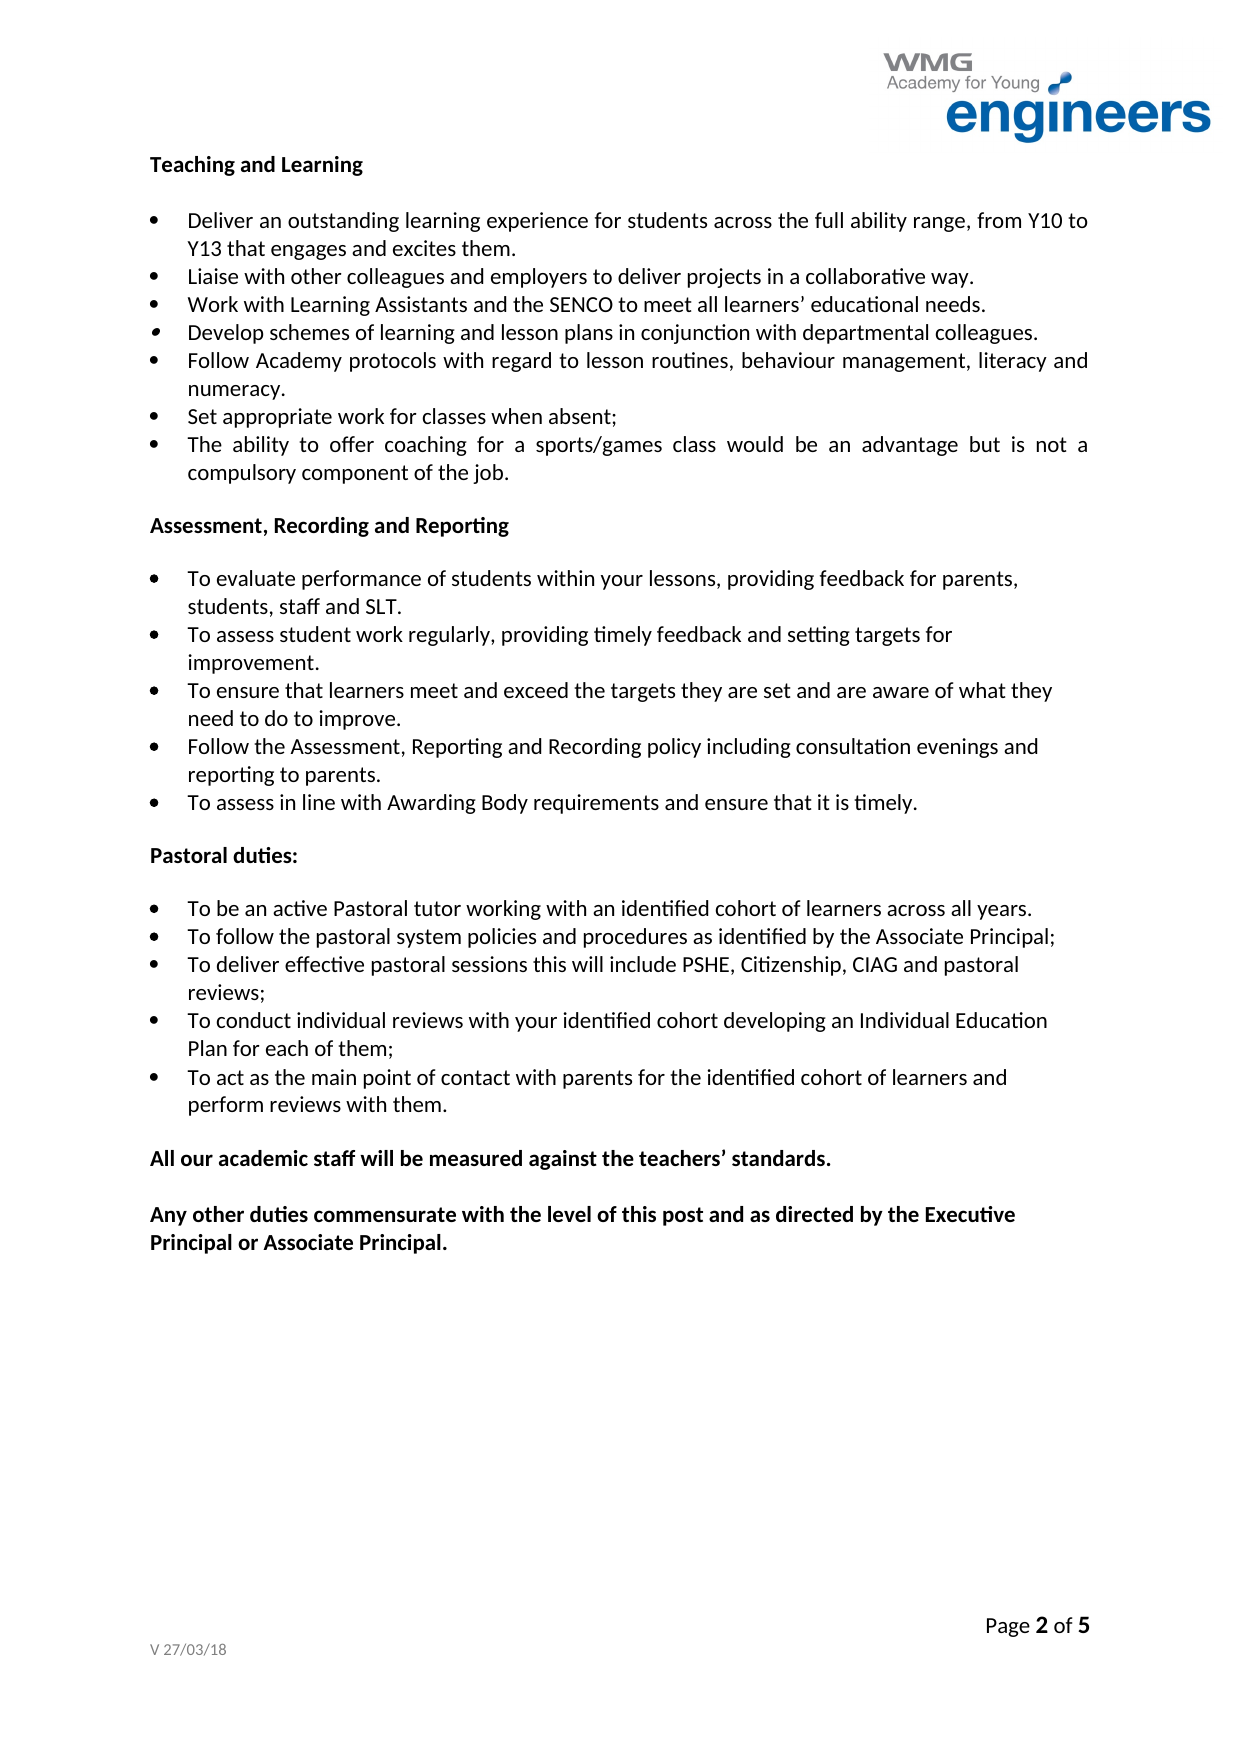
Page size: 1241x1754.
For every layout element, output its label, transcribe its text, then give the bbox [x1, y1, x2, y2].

list Follow Academy protocols with regard to lesson routines, behaviour management, literacy and numeracy. [150, 346, 1090, 402]
text Pastoral duties: [150, 841, 1090, 869]
list To assess in line with Awarding Body requirements and ensure that it is timely. [150, 788, 1090, 816]
text Any other duties commensurate with the level of this post and as directed by the Executive Principal or Associate Principal. [150, 1200, 1090, 1256]
list The ability to offer coaching for a sports/games class would be an advantage but is not a compulsory component of the job. [150, 430, 1090, 486]
text All our academic staff will be measured against the teachers’ standards. [150, 1144, 1090, 1172]
list Deliver an outstanding learning experience for students across the full ability range, from Y10 to Y13 that engages and excites them. [150, 206, 1090, 262]
list To ensure that learners meet and exceed the targets they are set and are aware of what they need to do to improve. [150, 676, 1090, 732]
list To be an active Pastoral tutor working with an identified cohort of learners across all years. [150, 894, 1090, 922]
list To deliver effective pastoral sessions this will include PSHE, Citizenship, CIAG and pastoral reviews; [150, 951, 1090, 1007]
list Work with Learning Assistants and the SENCO to meet all learners’ educational needs. [150, 290, 1090, 318]
list To conduct individual reviews with your identified cohort developing an Individual Education Plan for each of them; [150, 1007, 1090, 1063]
list Follow the Assessment, Reporting and Recording policy including consultation evenings and reporting to parents. [150, 732, 1090, 788]
text Teaching and Learning [150, 150, 1090, 178]
picture [868, 37, 1224, 153]
list To act as the main point of contact with parents for the identified cohort of learners and perform reviews with them. [150, 1063, 1090, 1119]
text Assessment, Recording and Reporting [150, 511, 1090, 539]
list To evaluate performance of students within your lessons, providing feedback for parents, students, staff and SLT. [150, 564, 1090, 620]
list Develop schemes of learning and lesson plans in conjunction with departmental colleagues. [150, 318, 1090, 346]
list Set appropriate work for classes when absent; [150, 402, 1090, 430]
list Liaise with other colleagues and employers to deliver projects in a collaborative way. [150, 262, 1090, 290]
list To follow the pastoral system policies and procedures as identified by the Associate Principal; [150, 922, 1090, 951]
list To assess student work regularly, providing timely feedback and setting targets for improvement. [150, 620, 1090, 676]
